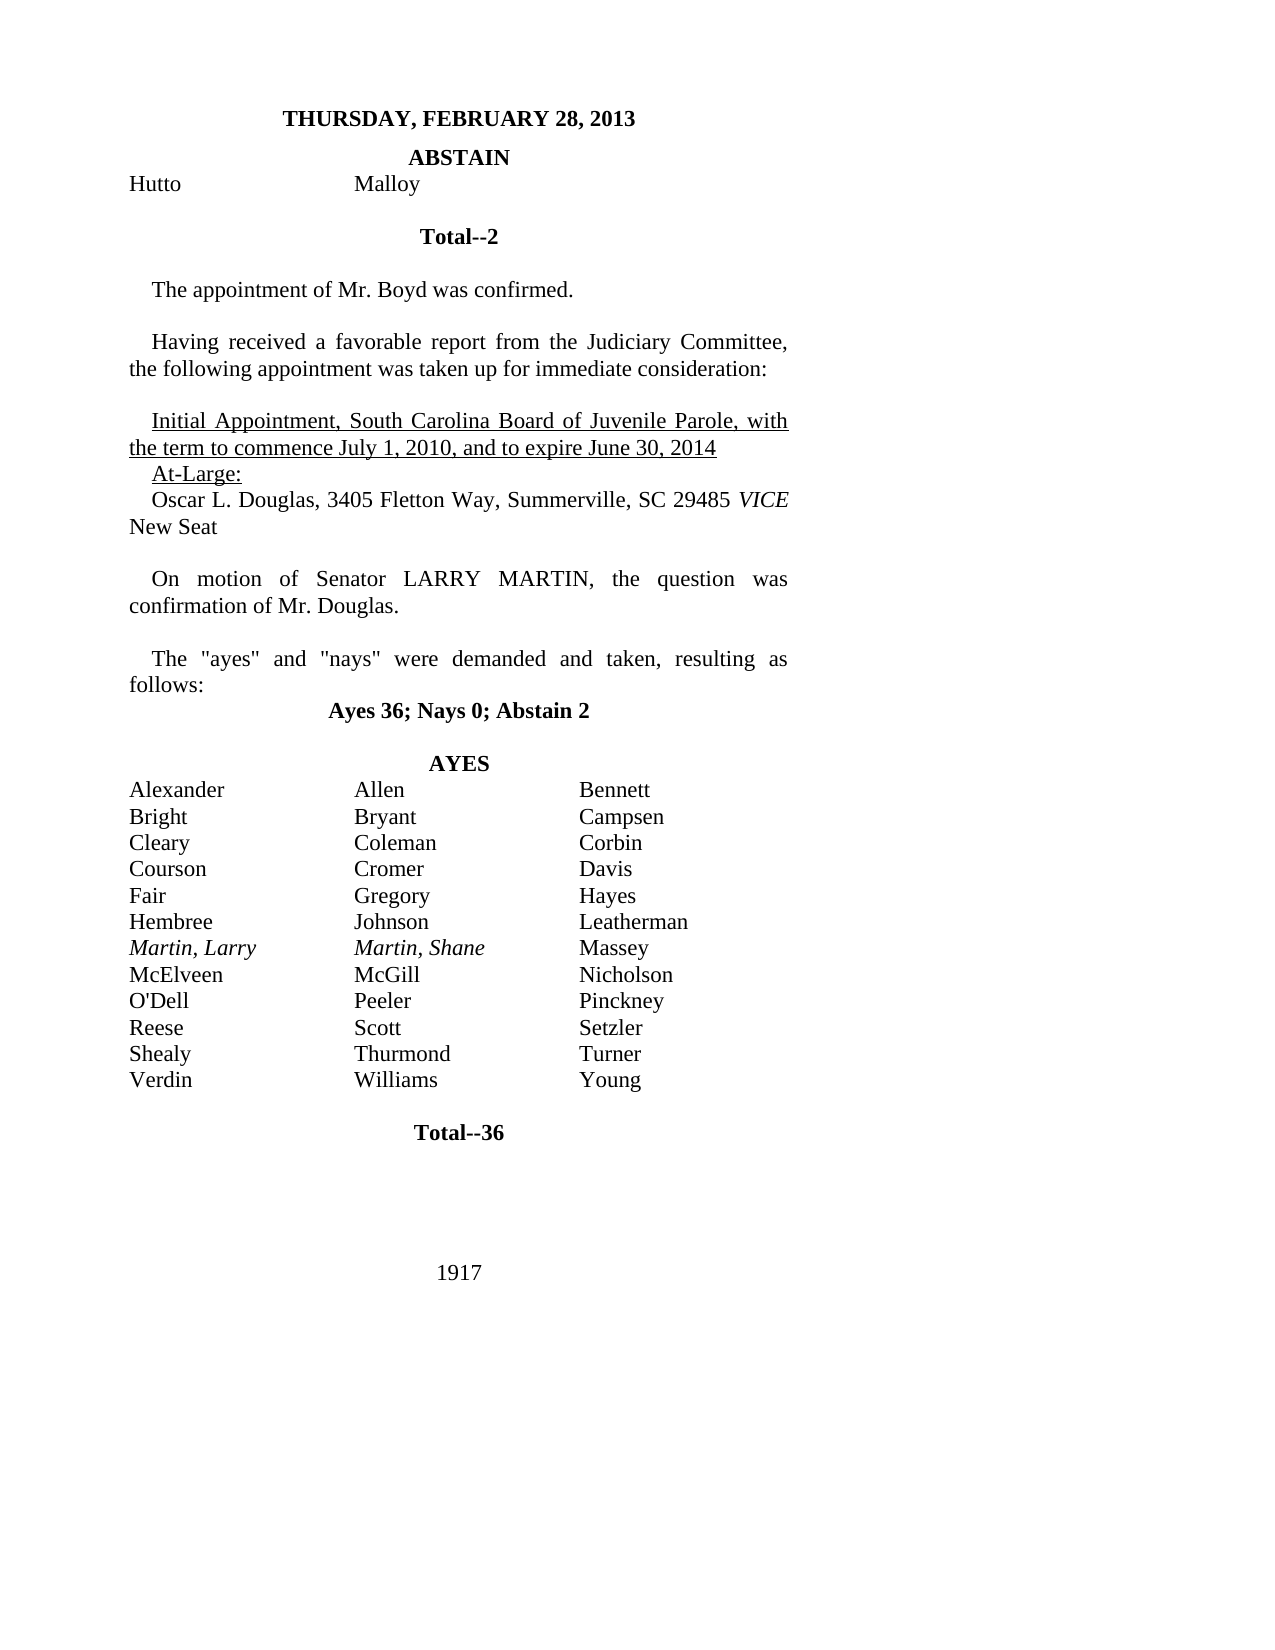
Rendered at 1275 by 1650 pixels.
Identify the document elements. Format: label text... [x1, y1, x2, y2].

text Courson Cromer Davis [129, 855, 789, 882]
text Initial Appointment, South Carolina Board of Juvenile Parole, with the term to commence July 1, 2010, and to expire June 30, 2014 [129, 407, 789, 460]
text Total--2 [129, 223, 789, 249]
text Cleary Coleman Corbin [129, 829, 789, 855]
text AYES [129, 750, 789, 776]
text O'Dell Peeler Pinckney [129, 987, 789, 1013]
text Hutto Malloy [129, 170, 789, 197]
text Bright Bryant Campsen [129, 803, 789, 829]
text Reese Scott Setzler [129, 1013, 789, 1040]
text Oscar L. Douglas, 3405 Fletton Way, Summerville, SC 29485 VICE New Seat [129, 486, 789, 539]
text Fair Gregory Hayes [129, 882, 789, 908]
text Shealy Thurmond Turner [129, 1040, 789, 1066]
text Having received a favorable report from the Judiciary Committee, the following appointment was taken up for immediate consideration: [129, 328, 789, 381]
text On motion of Senator LARRY MARTIN, the question was confirmation of Mr. Douglas. [129, 566, 789, 618]
text Martin, Larry Martin, Shane Massey [129, 934, 789, 961]
text Hembree Johnson Leatherman [129, 908, 789, 934]
text The "ayes" and "nays" were demanded and taken, resulting as follows: [129, 644, 789, 697]
text At-Large: [129, 460, 789, 486]
text ABSTAIN [129, 144, 789, 170]
text The appointment of Mr. Boyd was confirmed. [129, 276, 789, 302]
text Ayes 36; Nays 0; Abstain 2 [129, 697, 789, 724]
text McElveen McGill Nicholson [129, 961, 789, 987]
text Total--36 [129, 1119, 789, 1145]
text Verdin Williams Young [129, 1066, 789, 1093]
text Alexander Allen Bennett [129, 776, 789, 803]
